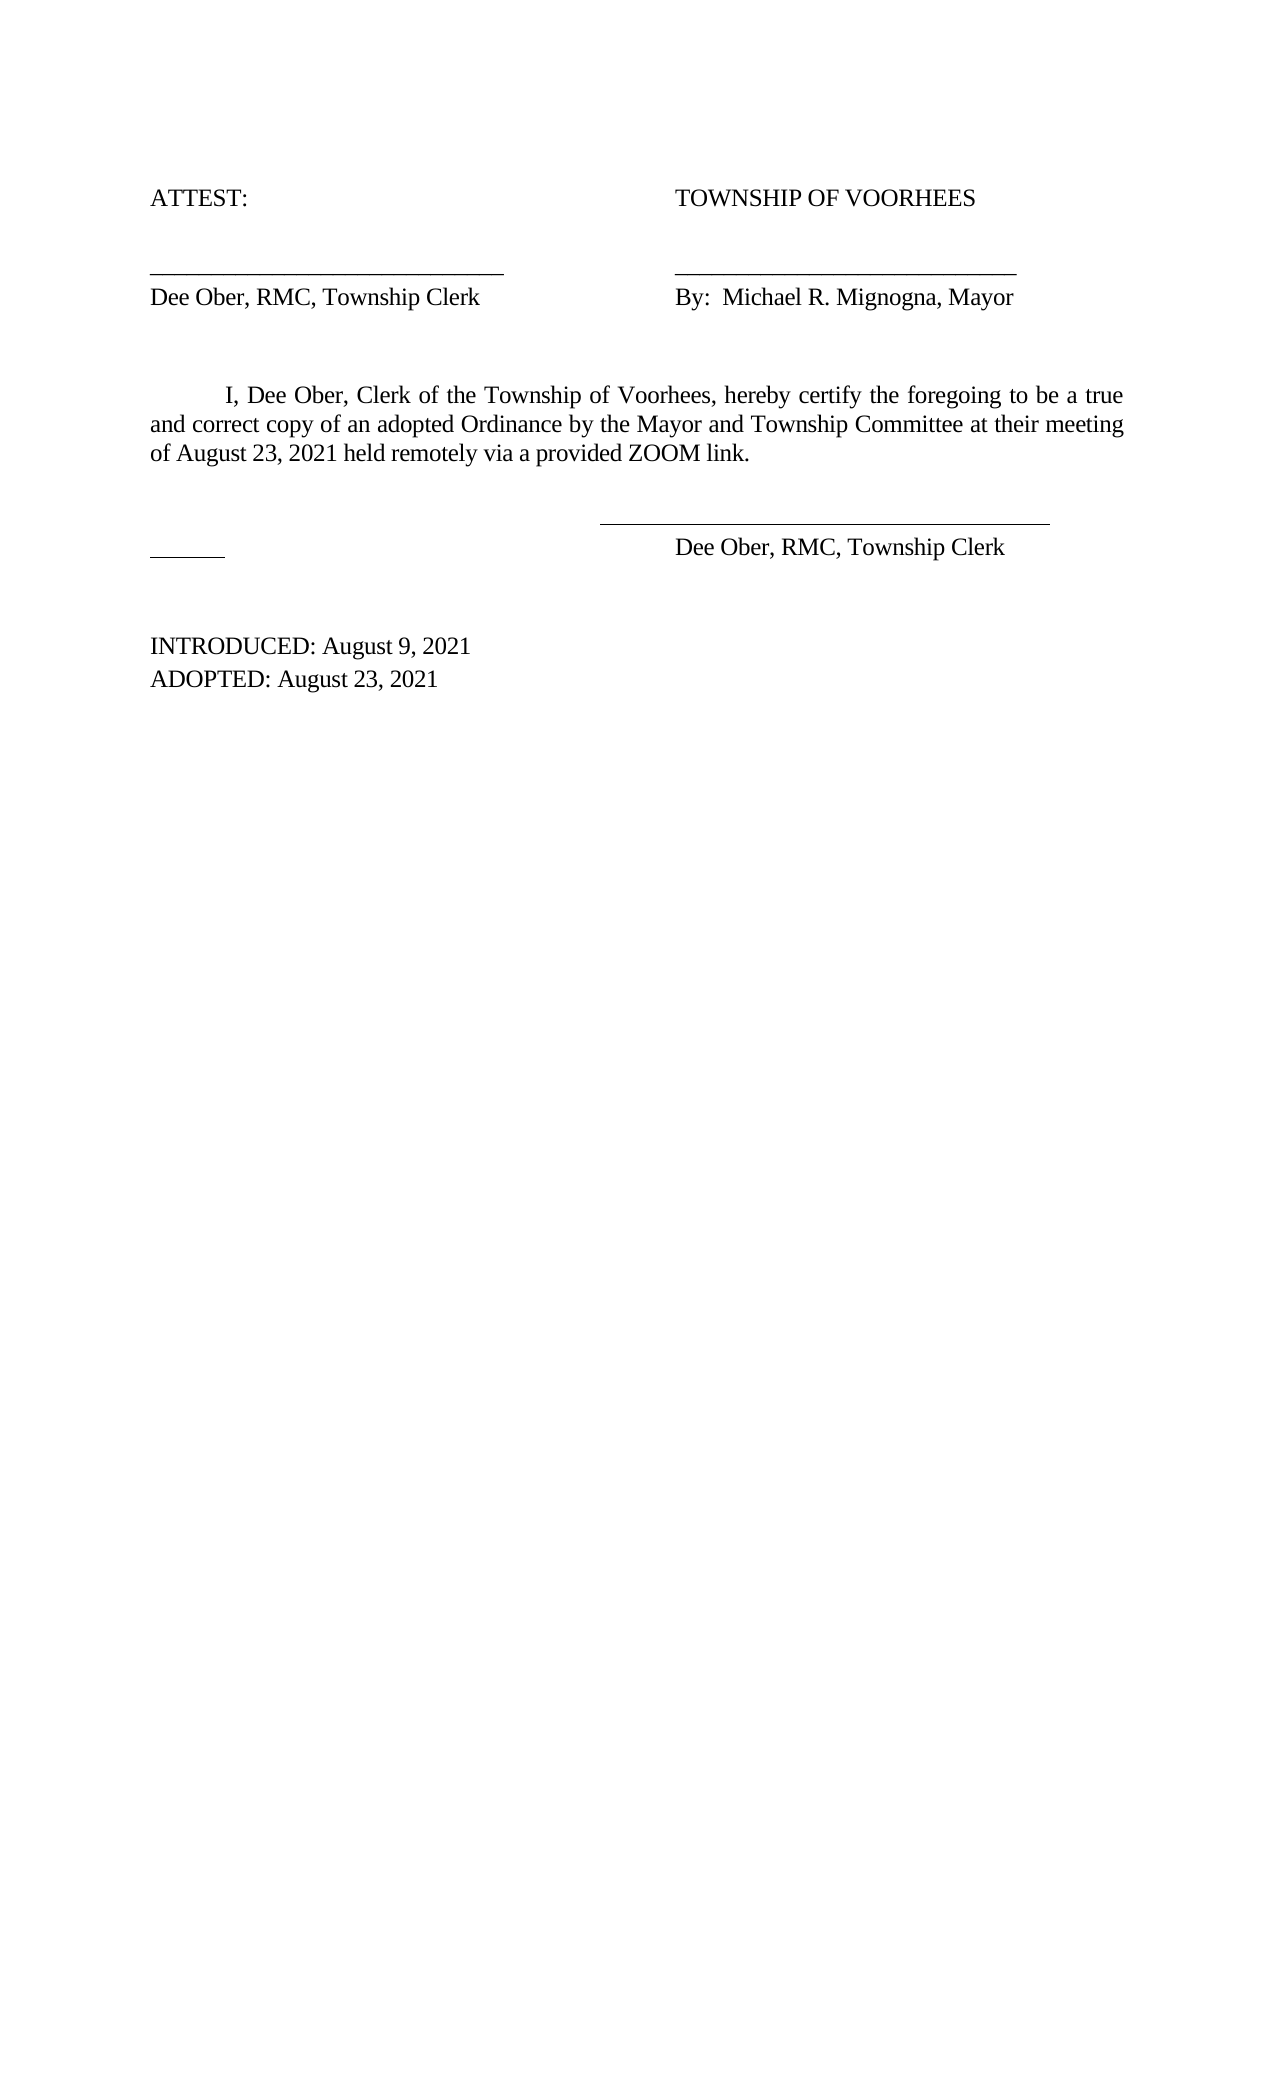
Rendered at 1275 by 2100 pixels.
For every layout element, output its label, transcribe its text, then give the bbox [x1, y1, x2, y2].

text ATTEST: TOWNSHIP OF VOORHEES [150, 183, 1125, 212]
text _____________________________ ____________________________ [150, 249, 1125, 278]
text Dee Ober, RMC, Township Clerk By: Michael R. Mignogna, Mayor [150, 282, 1125, 311]
text Dee Ober, RMC, Township Clerk [150, 500, 1125, 561]
text I, Dee Ober, Clerk of the Township of Voorhees, hereby certify the foregoing to be a true and correct copy of an adopted Ordinance by the Mayor and Township Committee at their meeting of August 23, 2021 held remotely via a provided ZOOM link. [150, 380, 1125, 467]
text ADOPTED: August 23, 2021 [150, 664, 1125, 693]
text INTRODUCED: August 9, 2021 [150, 631, 1125, 660]
